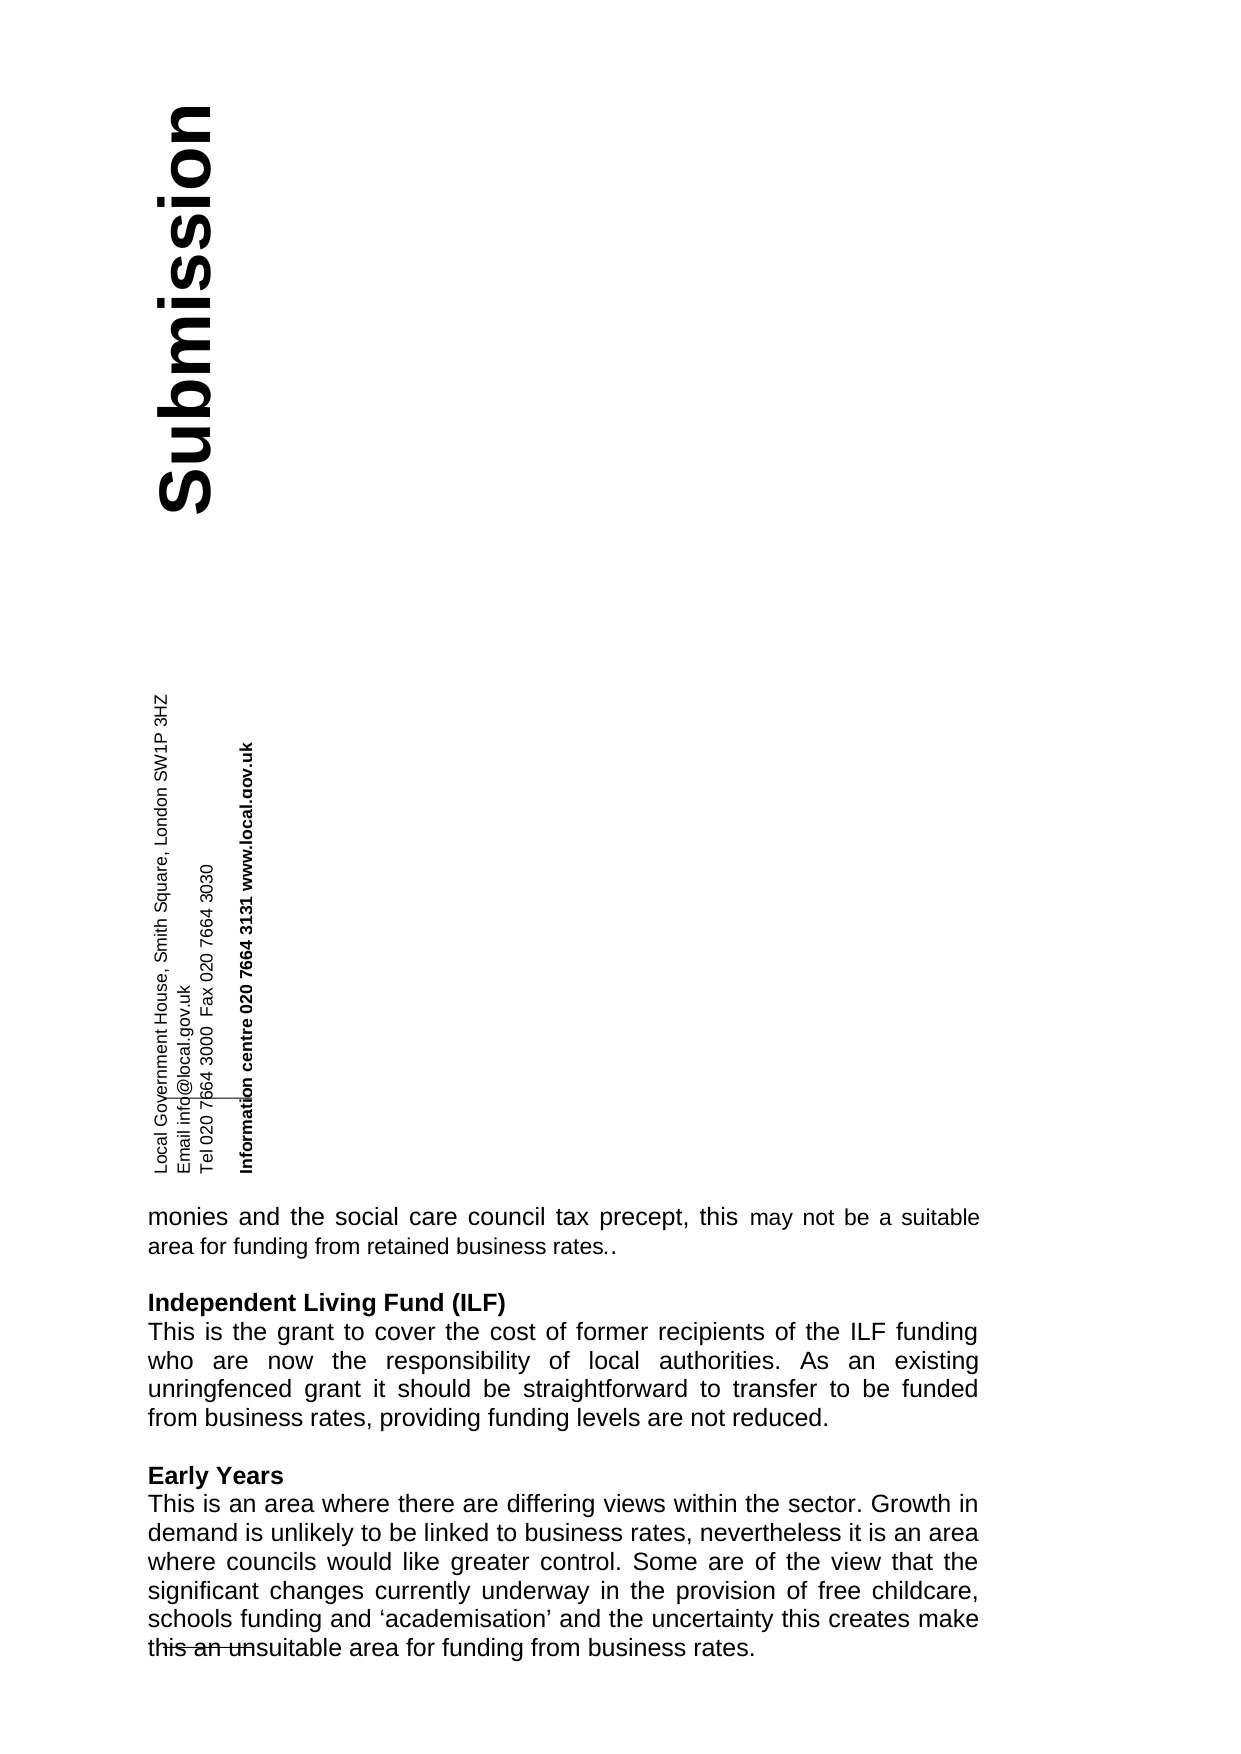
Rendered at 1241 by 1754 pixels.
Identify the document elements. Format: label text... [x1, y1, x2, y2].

text This is an area where there are differing views within the sector. Growth in demand is unlikely to be linked to business rates, nevertheless it is an area where councils would like greater control. Some are of the view that the significant changes currently underway in the provision of free childcare, schools funding and ‘academisation’ and the uncertainty this creates make this an unsuitable area for funding from business rates. [148, 1489, 980, 1662]
text This funding is specifically for social care but it will be part of the pooled Better Care Fund budget. It is also in an area that has experienced significant growth in demand and this is forecast to continue. Given these factors and the relationship between the additional Better Care Fund monies and the social care council tax precept, this may not be a suitable area for funding from retained business rates.. [148, 1202, 980, 1259]
text Early Years [148, 1461, 980, 1489]
text Independent Living Fund (ILF) [148, 1288, 980, 1317]
text This is the grant to cover the cost of former recipients of the ILF funding who are now the responsibility of local authorities. As an existing unringfenced grant it should be straightforward to transfer to be funded from business rates, providing funding levels are not reduced. [148, 1317, 980, 1432]
